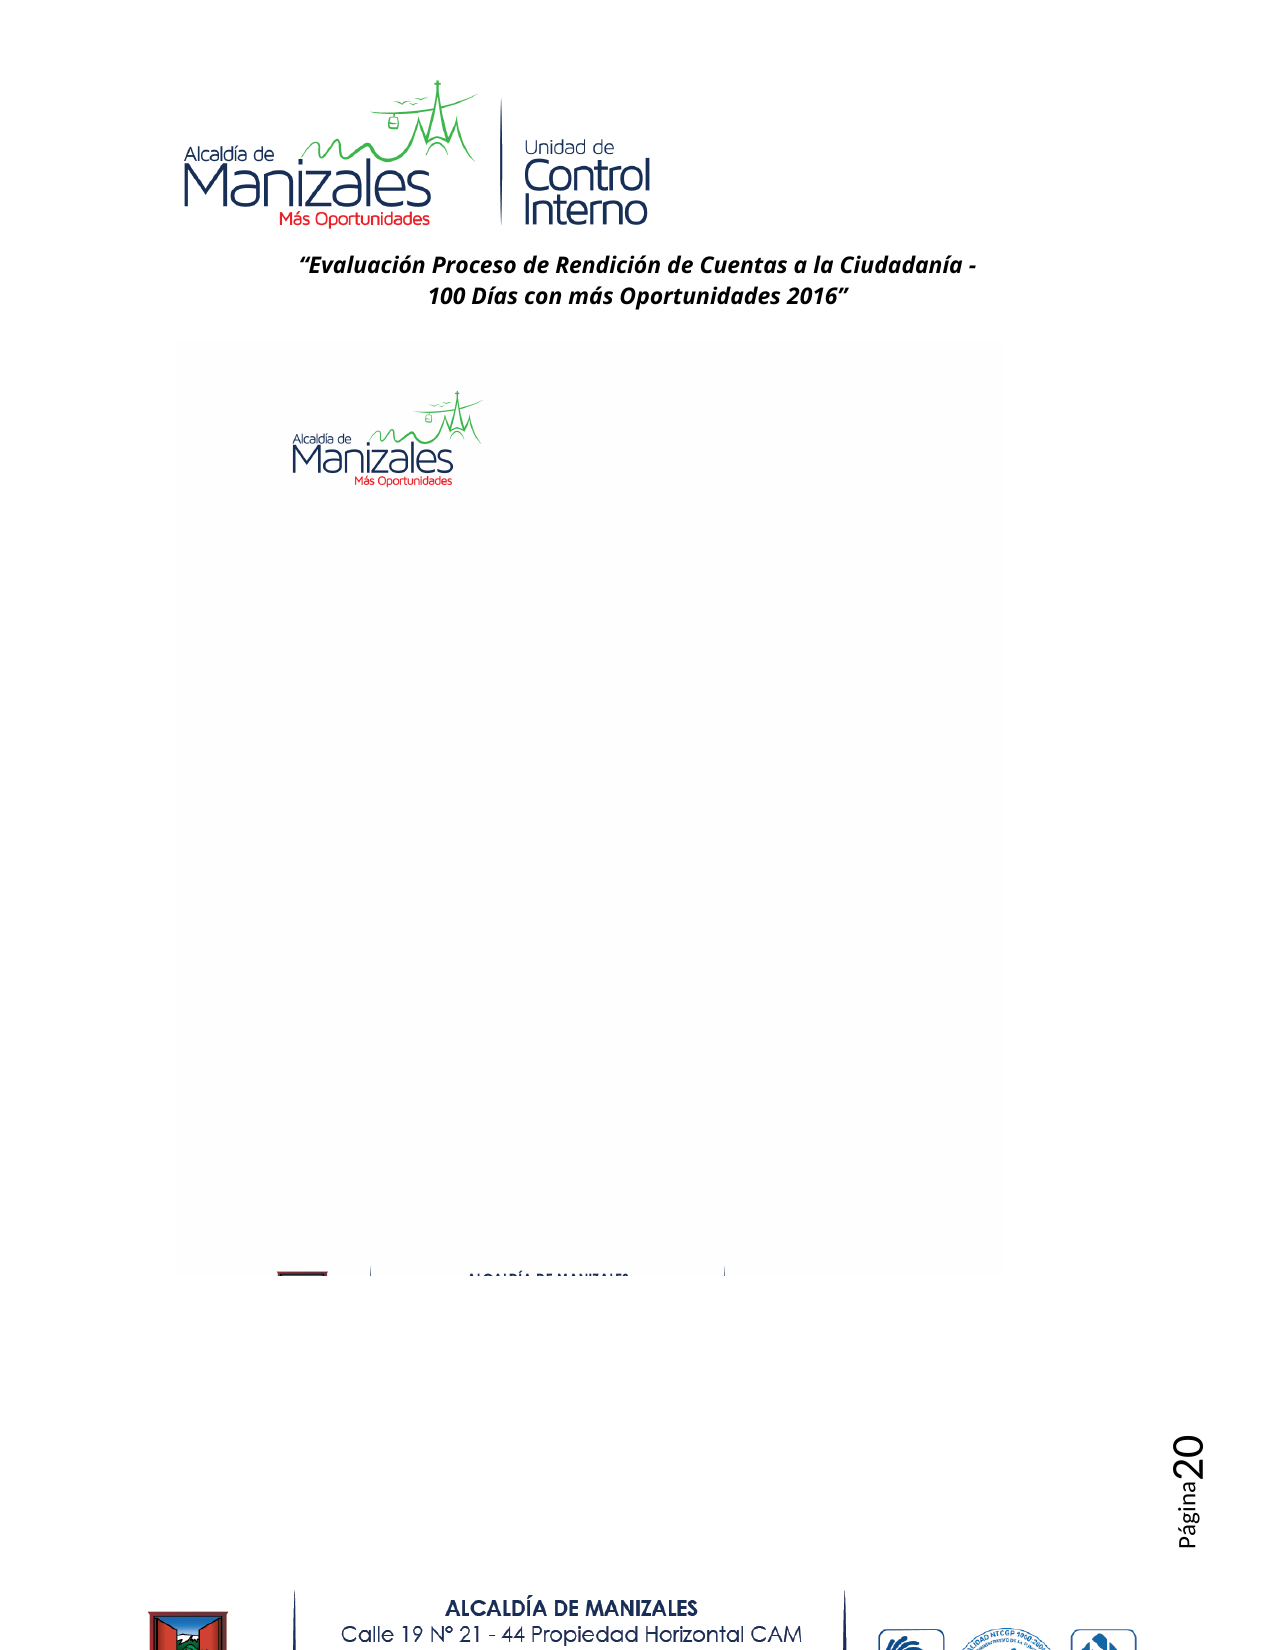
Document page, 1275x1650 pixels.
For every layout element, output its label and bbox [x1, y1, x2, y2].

picture [5, 1, 1275, 1342]
picture [0, 1579, 1275, 1650]
